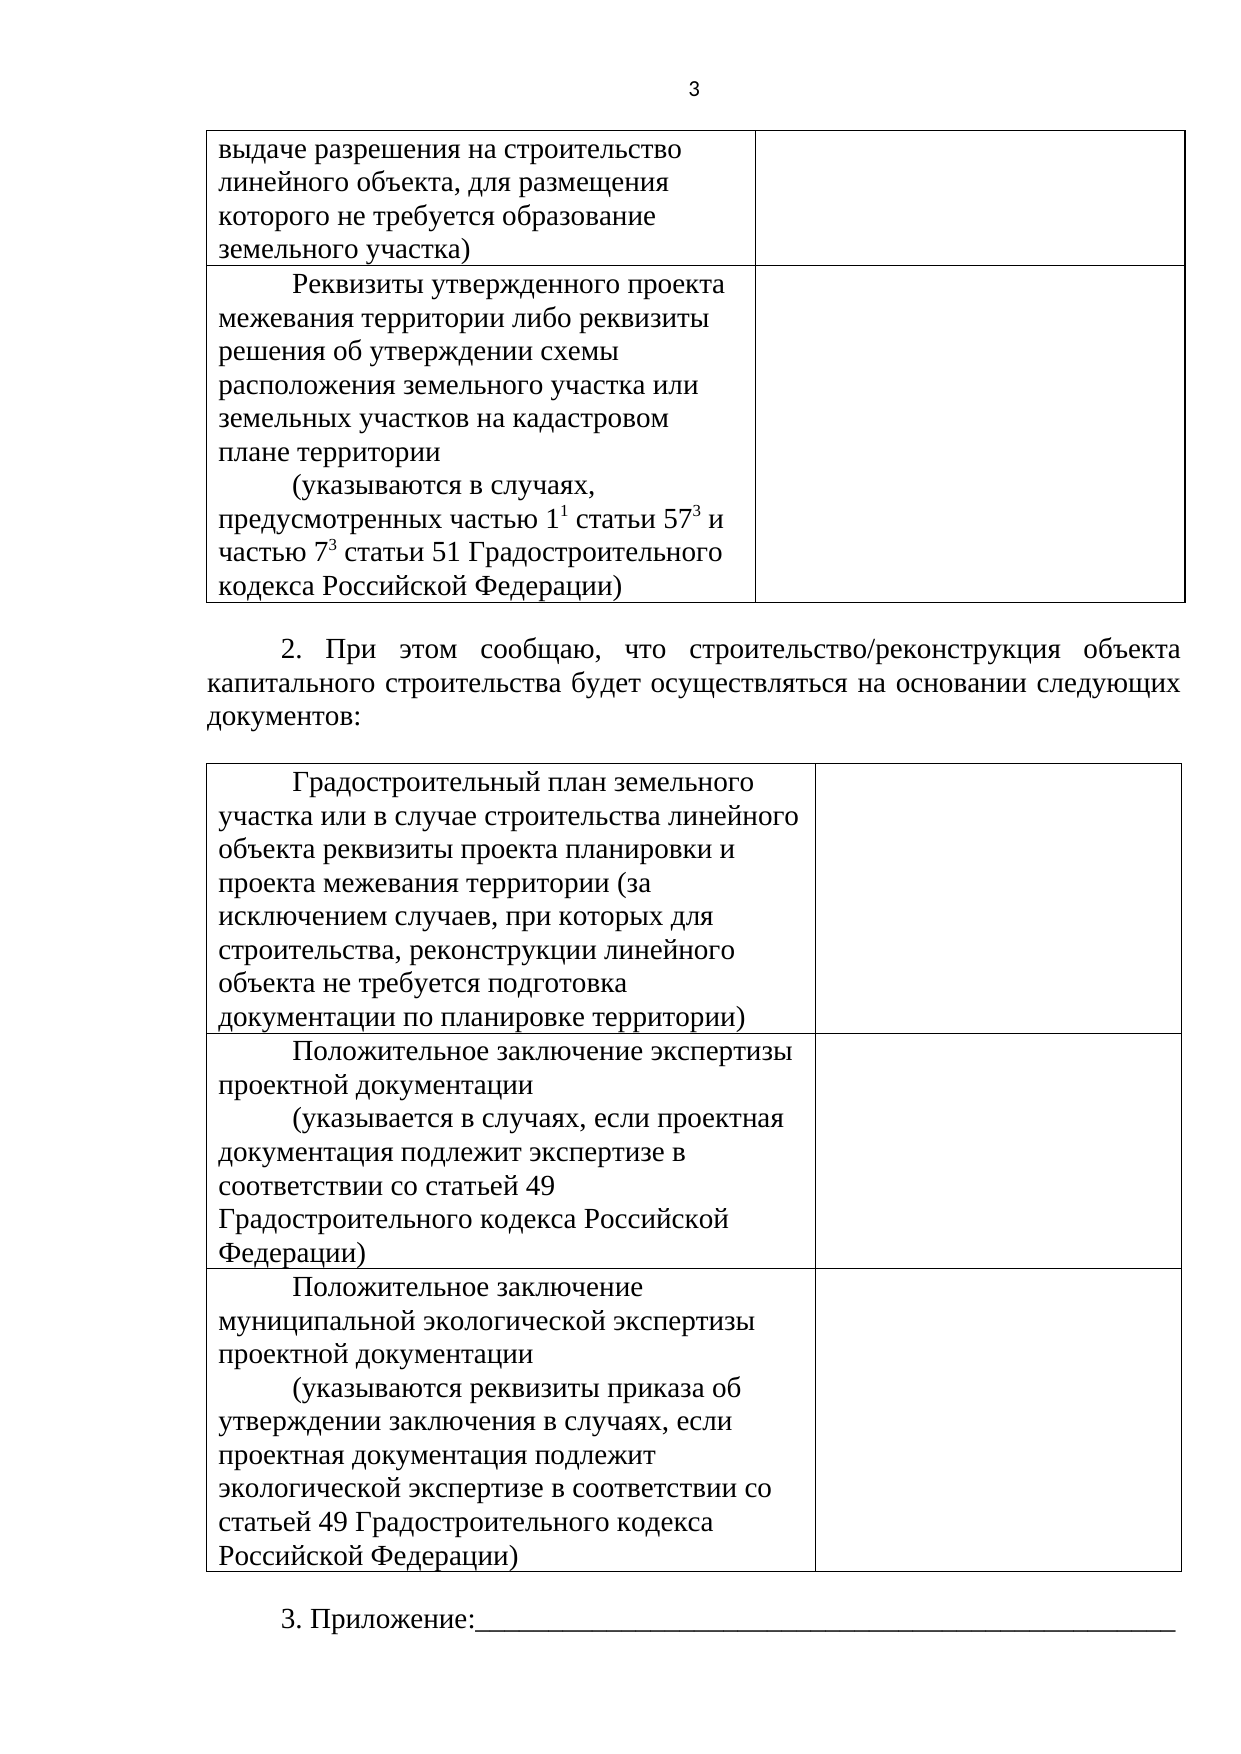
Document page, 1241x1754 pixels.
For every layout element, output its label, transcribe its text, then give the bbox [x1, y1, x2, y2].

text 3. Приложение:________________________________________________ [207, 1601, 1181, 1634]
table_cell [207, 131, 755, 265]
table_cell Реквизиты утвержденного проекта межевания территории либо реквизиты решения об утверждении схемы расположения земельного участка или земельных участков на кадастровом плане территории (указываются в случаях, предусмотренных частью 11 статьи 573 и частью 73 статьи 51 Градостроительного кодекса Российской Федерации) [207, 266, 755, 602]
table_cell Положительное заключение муниципальной экологической экспертизы проектной документации (указываются реквизиты приказа об утверждении заключения в случаях, если проектная документация подлежит экологической экспертизе в соответствии со статьей 49 Градостроительного кодекса Российской Федерации) [207, 1269, 815, 1571]
table_cell [756, 266, 1184, 602]
table_cell Положительное заключение экспертизы проектной документации (указывается в случаях, если проектная документация подлежит экспертизе в соответствии со статьей 49 Градостроительного кодекса Российской Федерации) [207, 1034, 815, 1268]
text 2. При этом сообщаю, что строительство/реконструкция объекта капитального строительства будет осуществляться на основании следующих документов: [207, 631, 1181, 732]
table_header [816, 764, 1181, 1032]
table_cell [816, 1269, 1181, 1571]
table_header Градостроительный план земельного участка или в случае строительства линейного объекта реквизиты проекта планировки и проекта межевания территории (за исключением случаев, при которых для строительства, реконструкции линейного объекта не требуется подготовка документации по планировке территории) [207, 764, 815, 1032]
table_cell [756, 131, 1184, 265]
table_cell [816, 1034, 1181, 1268]
